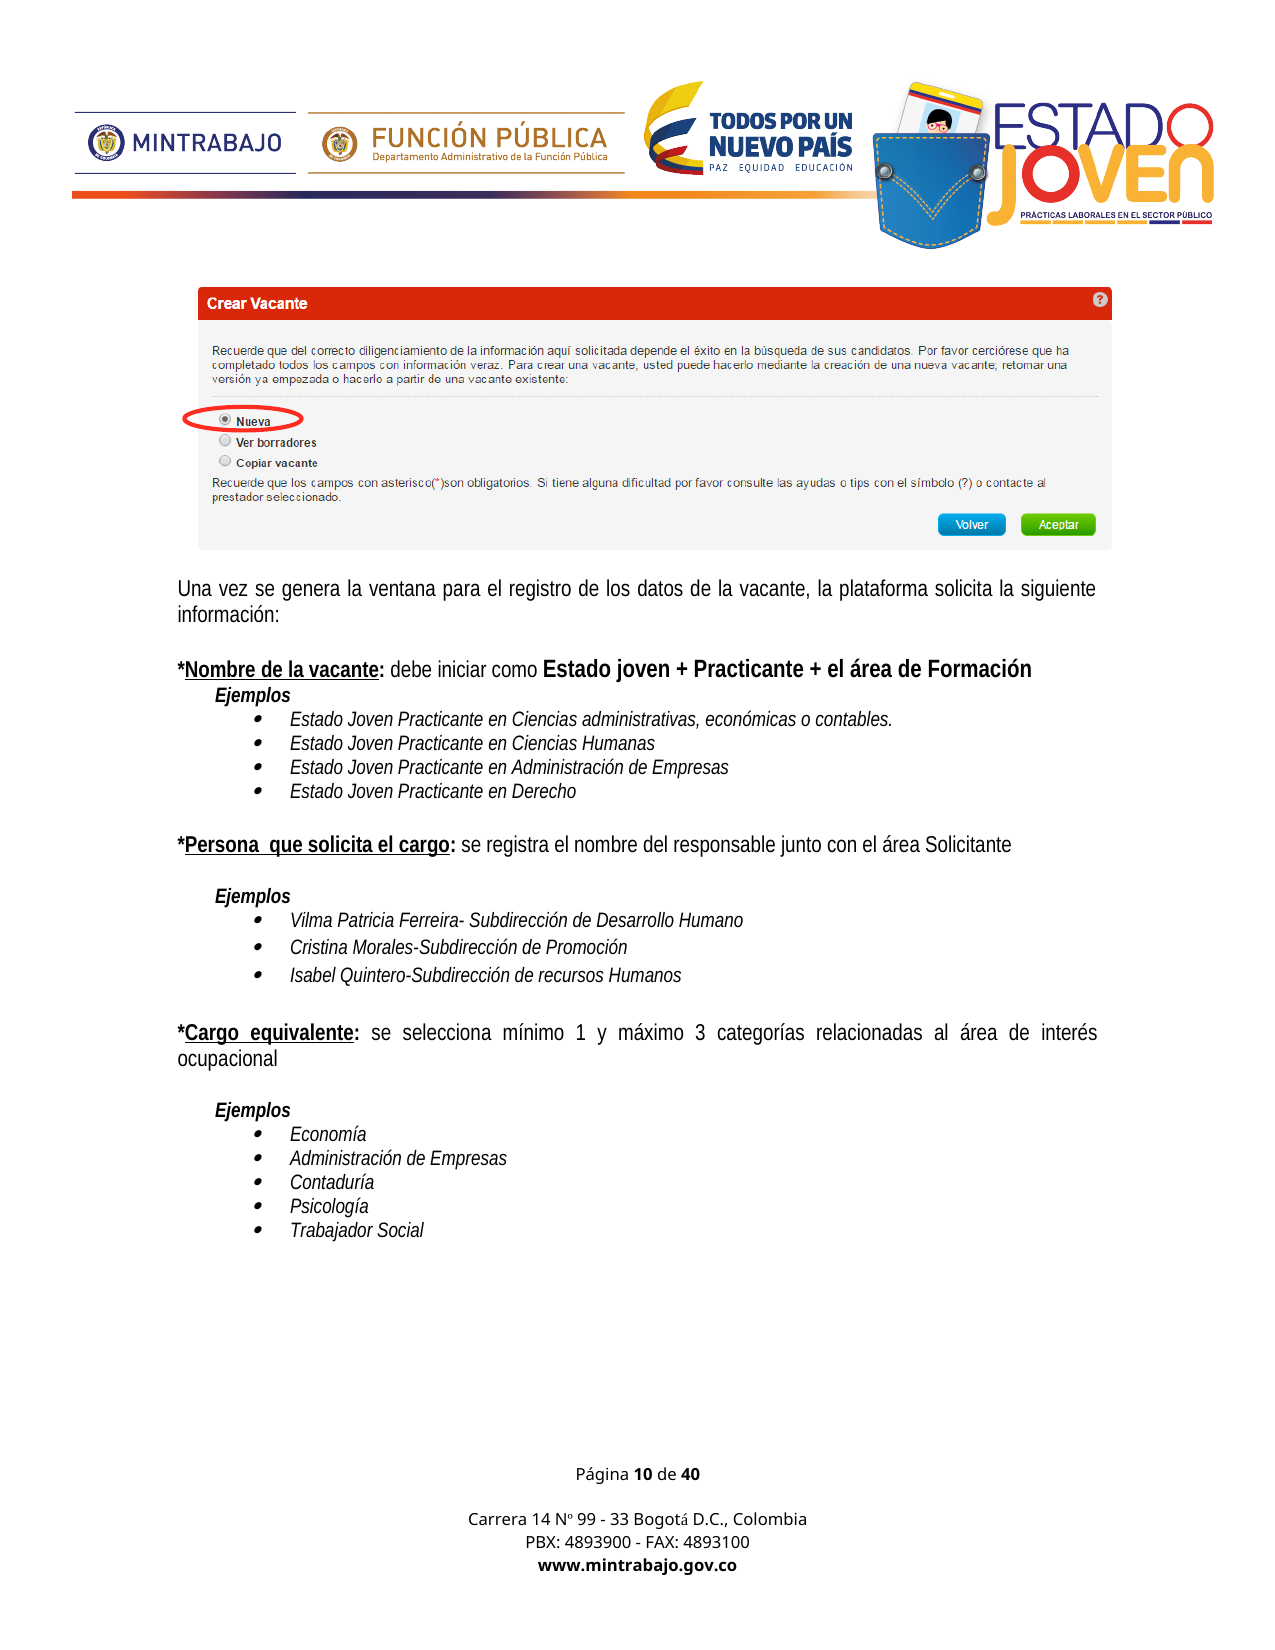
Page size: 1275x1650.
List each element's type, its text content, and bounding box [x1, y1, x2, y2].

text *Cargo equivalente: se selecciona mínimo 1 y máximo 3 categorías relacionadas al área de interés ocupacional [177, 1019, 1098, 1072]
list Psicología [252, 1194, 1098, 1218]
list Economía [252, 1122, 1098, 1146]
list Vilma Patricia Ferreira- Subdirección de Desarrollo Humano [252, 908, 1098, 932]
list Contaduría [252, 1170, 1098, 1194]
list Isabel Quintero-Subdirección de recursos Humanos [252, 963, 1098, 987]
list Estado Joven Practicante en Administración de Empresas [252, 754, 1098, 778]
text Ejemplos [215, 884, 1098, 908]
text *Persona que solicita el cargo: se registra el nombre del responsable junto con el área Solicitante [177, 831, 1098, 857]
text Ejemplos [215, 683, 1098, 707]
text Ejemplos [215, 1098, 1098, 1122]
list Trabajador Social [252, 1218, 1098, 1242]
picture [34, 40, 1229, 576]
list Estado Joven Practicante en Derecho [252, 778, 1098, 802]
text *Nombre de la vacante: debe iniciar como Estado joven + Practicante + el área de Formación [177, 654, 1098, 683]
list Administración de Empresas [252, 1146, 1098, 1170]
list Estado Joven Practicante en Ciencias administrativas, económicas o contables. [252, 707, 1098, 731]
list Cristina Morales-Subdirección de Promoción [252, 935, 1098, 959]
text Una vez se genera la ventana para el registro de los datos de la vacante, la plataforma solicita la siguiente información: [177, 576, 1098, 628]
list Estado Joven Practicante en Ciencias Humanas [252, 731, 1098, 754]
